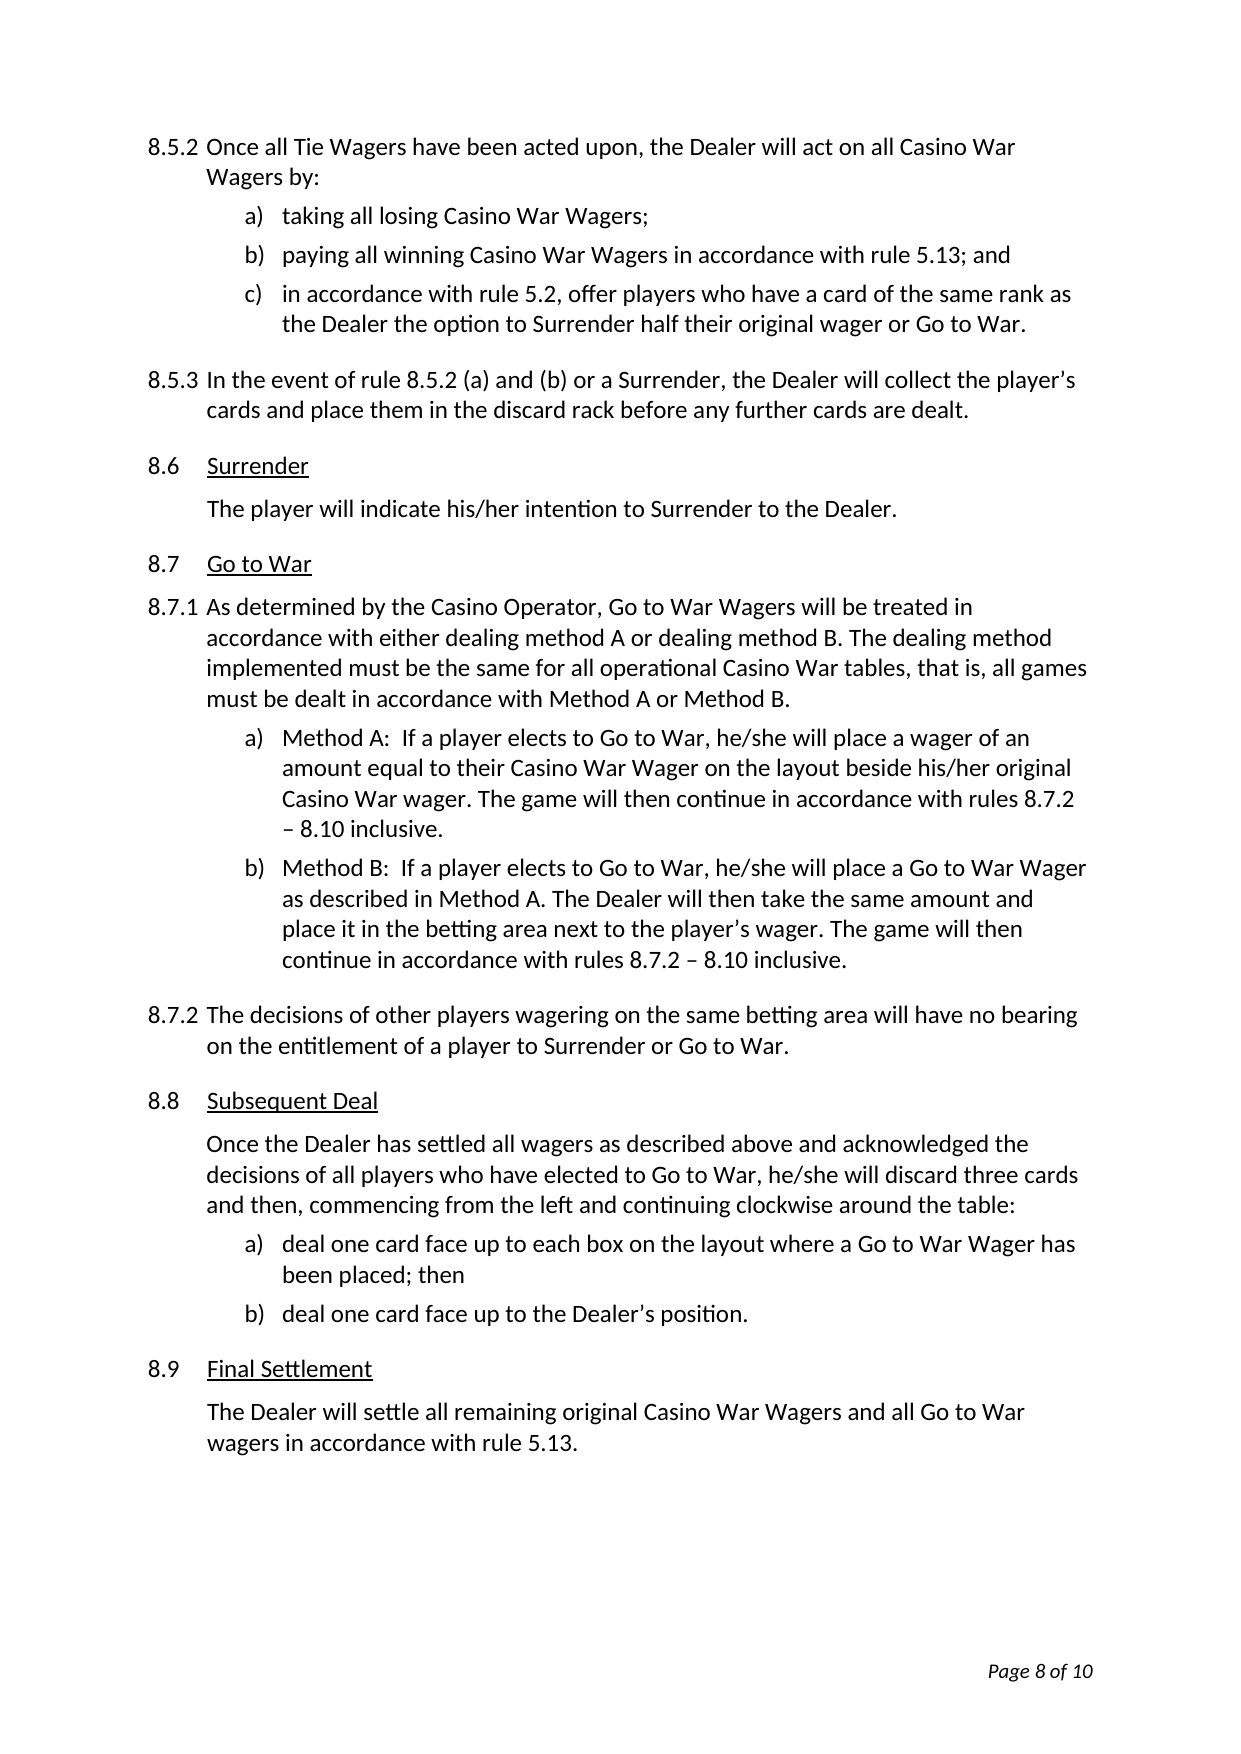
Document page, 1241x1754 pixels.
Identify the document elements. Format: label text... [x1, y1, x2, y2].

text The Dealer will settle all remaining original Casino War Wagers and all Go to War wagers in accordance with rule 5.13. [207, 1396, 1092, 1457]
list Method A: If a player elects to Go to War, he/she will place a wager of an amount equal to their Casino War Wager on the layout beside his/her original Casino War wager. The game will then continue in accordance with rules 8.7.2 – 8.10 inclusive. [244, 722, 1092, 844]
text 8.8 Subsequent Deal [148, 1085, 1092, 1116]
list taking all losing Casino War Wagers; [244, 200, 1092, 231]
list in accordance with rule 5.2, offer players who have a card of the same rank as the Dealer the option to Surrender half their original wager or Go to War. [244, 278, 1092, 339]
text 8.5.2 Once all Tie Wagers have been acted upon, the Dealer will act on all Casino War Wagers by: [148, 131, 1092, 192]
text Once the Dealer has settled all wagers as described above and acknowledged the decisions of all players who have elected to Go to War, he/she will discard three cards and then, commencing from the left and continuing clockwise around the table: [206, 1128, 1092, 1220]
text 8.7 Go to War [148, 548, 1092, 579]
list paying all winning Casino War Wagers in accordance with rule 5.13; and [244, 239, 1092, 269]
text 8.5.3 In the event of rule 8.5.2 (a) and (b) or a Surrender, the Dealer will collect the player’s cards and place them in the discard rack before any further cards are dealt. [148, 364, 1092, 425]
text 8.7.1 As determined by the Casino Operator, Go to War Wagers will be treated in accordance with either dealing method A or dealing method B. The dealing method implemented must be the same for all operational Casino War tables, that is, all games must be dealt in accordance with Method A or Method B. [148, 591, 1092, 713]
text The player will indicate his/her intention to Surrender to the Dealer. [207, 493, 1092, 523]
list deal one card face up to the Dealer’s position. [244, 1298, 1092, 1328]
text 8.6 Surrender [148, 450, 1092, 480]
list Method B: If a player elects to Go to War, he/she will place a Go to War Wager as described in Method A. The Dealer will then take the same amount and place it in the betting area next to the player’s wager. The game will then continue in accordance with rules 8.7.2 – 8.10 inclusive. [244, 852, 1092, 974]
list deal one card face up to each box on the layout where a Go to War Wager has been placed; then [244, 1228, 1092, 1289]
text 8.7.2 The decisions of other players wagering on the same betting area will have no bearing on the entitlement of a player to Surrender or Go to War. [148, 999, 1092, 1060]
text 8.9 Final Settlement [148, 1353, 1092, 1384]
